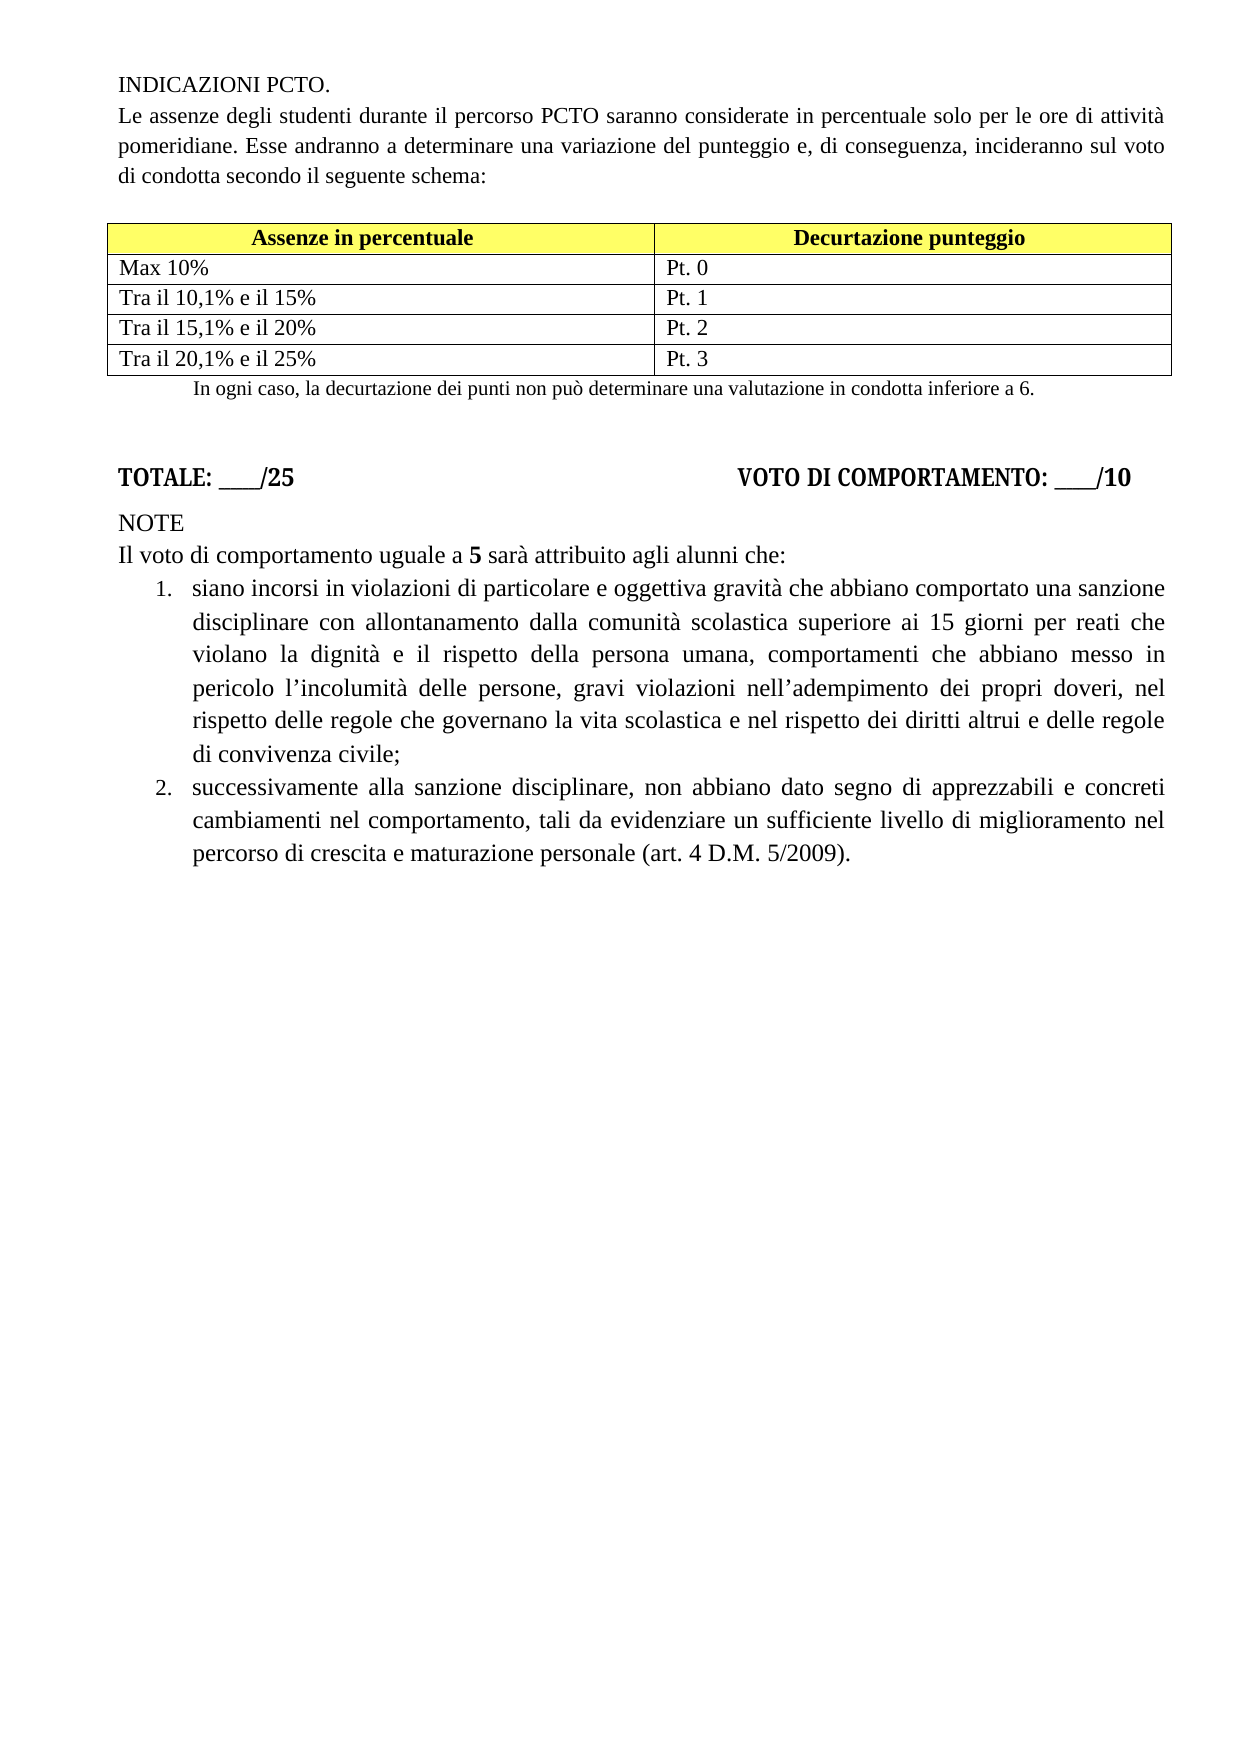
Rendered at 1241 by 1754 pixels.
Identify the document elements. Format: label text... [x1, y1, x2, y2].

table_cell Max 10% [108, 255, 654, 284]
list siano incorsi in violazioni di particolare e oggettiva gravità che abbiano comportato una sanzione disciplinare con allontanamento dalla comunità scolastica superiore ai 15 giorni per reati che violano la dignità e il rispetto della persona umana, comportamenti che abbiano messo in pericolo l’incolumità delle persone, gravi violazioni nell’adempimento dei propri doveri, nel rispetto delle regole che governano la vita scolastica e nel rispetto dei diritti altrui e delle regole di convivenza civile; [155, 573, 1167, 767]
text INDICAZIONI PCTO. [118, 71, 1180, 97]
table_cell Pt. 1 [655, 285, 1171, 314]
table_header Decurtazione punteggio [655, 224, 1171, 253]
text Le assenze degli studenti durante il percorso PCTO saranno considerate in percentuale solo per le ore di attività pomeridiane. Esse andranno a determinare una variazione del punteggio e, di conseguenza, incideranno sul voto di condotta secondo il seguente schema: [118, 102, 1167, 188]
table_cell Pt. 3 [655, 345, 1171, 375]
text NOTE [118, 508, 1180, 537]
table_cell Tra il 15,1% e il 20% [108, 315, 654, 344]
subtitle TOTALE: _______/25 VOTO DI COMPORTAMENTO: _______/10 [118, 459, 1180, 493]
table_header Assenze in percentuale [108, 224, 654, 253]
list successivamente alla sanzione disciplinare, non abbiano dato segno di apprezzabili e concreti cambiamenti nel comportamento, tali da evidenziare un sufficiente livello di miglioramento nel percorso di crescita e maturazione personale (art. 4 D.M. 5/2009). [155, 772, 1166, 866]
text Il voto di comportamento uguale a 5 sarà attribuito agli alunni che: [118, 541, 1180, 569]
table_cell Pt. 0 [655, 255, 1171, 284]
table_cell Tra il 20,1% e il 25% [108, 345, 654, 375]
table_cell Tra il 10,1% e il 15% [108, 285, 654, 314]
table_cell Pt. 2 [655, 315, 1171, 344]
text In ogni caso, la decurtazione dei punti non può determinare una valutazione in condotta inferiore a 6. [148, 376, 1080, 400]
